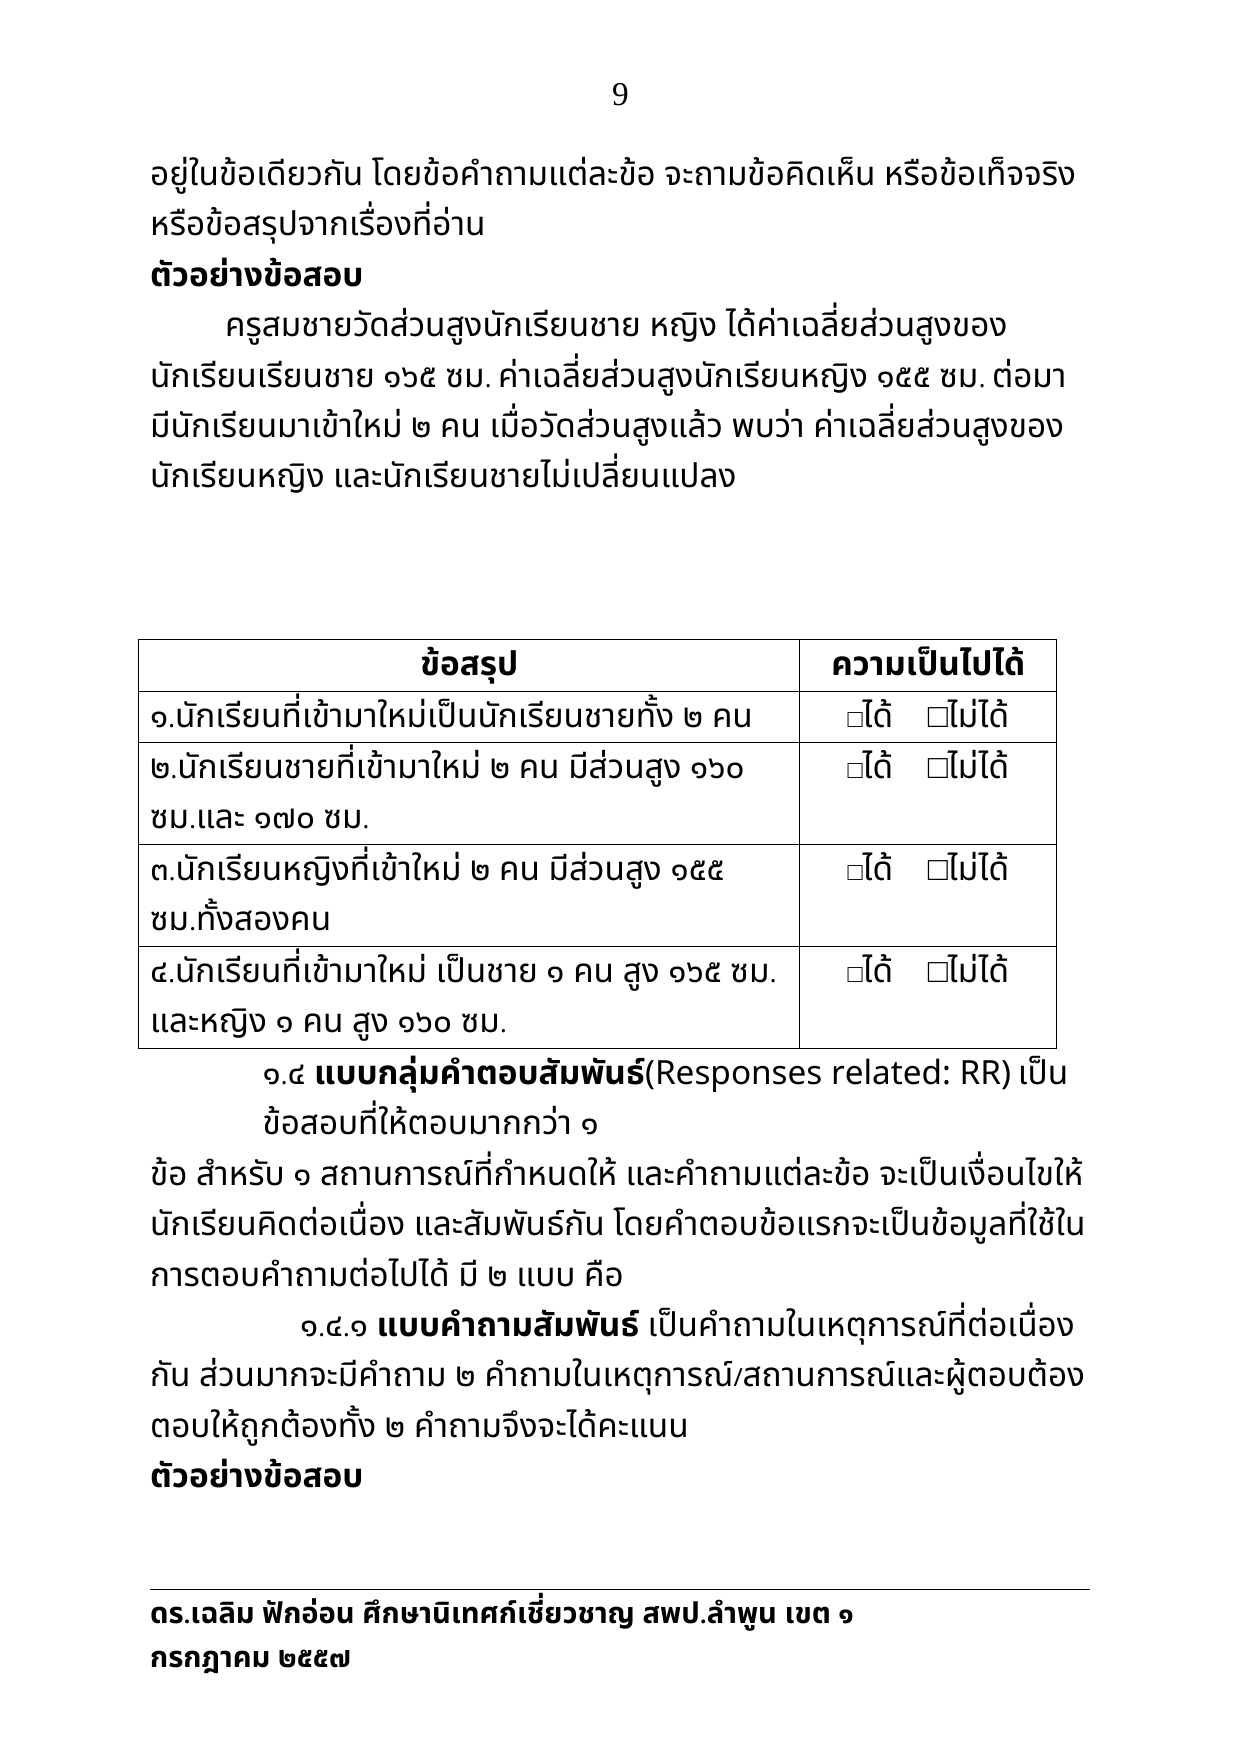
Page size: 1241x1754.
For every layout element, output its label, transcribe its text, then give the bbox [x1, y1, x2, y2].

table_header ข้อสรุป [139, 640, 799, 691]
table_cell □ได้ □ไม่ได้ [800, 947, 1056, 1048]
table_cell □ได้ □ไม่ได้ [800, 743, 1056, 844]
text ครูสมชายวัดส่วนสูงนักเรียนชาย หญิง ได้ค่าเฉลี่ยส่วนสูงของนักเรียนเรียนชาย ๑๖๕ ซม. ค่าเฉลี่ยส่วนสูงนักเรียนหญิง ๑๕๕ ซม. ต่อมา มีนักเรียนมาเข้าใหม่ ๒ คน เมื่อวัดส่วนสูงแล้ว พบว่า ค่าเฉลี่ยส่วนสูงของนักเรียนหญิง และนักเรียนชายไม่เปลี่ยนแปลง [150, 301, 1090, 503]
table_cell ๒.นักเรียนชายที่เข้ามาใหม่ ๒ คน มีส่วนสูง ๑๖๐ ซม.และ ๑๗๐ ซม. [139, 743, 799, 844]
table_cell ๑.นักเรียนที่เข้ามาใหม่เป็นนักเรียนชายทั้ง ๒ คน [139, 692, 799, 742]
text ๑.๔.๑ แบบคำถามสัมพันธ์ เป็นคำถามในเหตุการณ์ที่ต่อเนื่องกัน ส่วนมากจะมีคำถาม ๒ คำถามในเหตุการณ์/สถานการณ์และผู้ตอบต้องตอบให้ถูกต้องทั้ง ๒ คำถามจึงจะได้คะแนน [150, 1301, 1090, 1452]
text ตัวอย่างข้อสอบ [150, 251, 1090, 301]
table_header ความเป็นไปได้ [800, 640, 1056, 691]
table_cell ๓.นักเรียนหญิงที่เข้าใหม่ ๒ คน มีส่วนสูง ๑๕๕ ซม.ทั้งสองคน [139, 845, 799, 946]
list ๑.๔ แบบกลุ่มคำตอบสัมพันธ์(Responses related: RR) เป็นข้อสอบที่ให้ตอบมากกว่า ๑ [262, 1049, 1090, 1150]
table_cell □ได้ □ไม่ได้ [800, 845, 1056, 946]
table_cell □ได้ □ไม่ได้ [800, 692, 1056, 742]
table_cell ๔.นักเรียนที่เข้ามาใหม่ เป็นชาย ๑ คน สูง ๑๖๕ ซม. และหญิง ๑ คน สูง ๑๖๐ ซม. [139, 947, 799, 1048]
text ข้อ สำหรับ ๑ สถานการณ์ที่กำหนดให้ และคำถามแต่ละข้อ จะเป็นเงื่อนไขให้นักเรียนคิดต่อเนื่อง และสัมพันธ์กัน โดยคำตอบข้อแรกจะเป็นข้อมูลที่ใช้ในการตอบคำถามต่อไปได้ มี ๒ แบบ คือ [150, 1150, 1090, 1301]
text อยู่ในข้อเดียวกัน โดยข้อคำถามแต่ละข้อ จะถามข้อคิดเห็น หรือข้อเท็จจริง หรือข้อสรุปจากเรื่องที่อ่าน [150, 150, 1140, 251]
text ตัวอย่างข้อสอบ [150, 1452, 1090, 1503]
